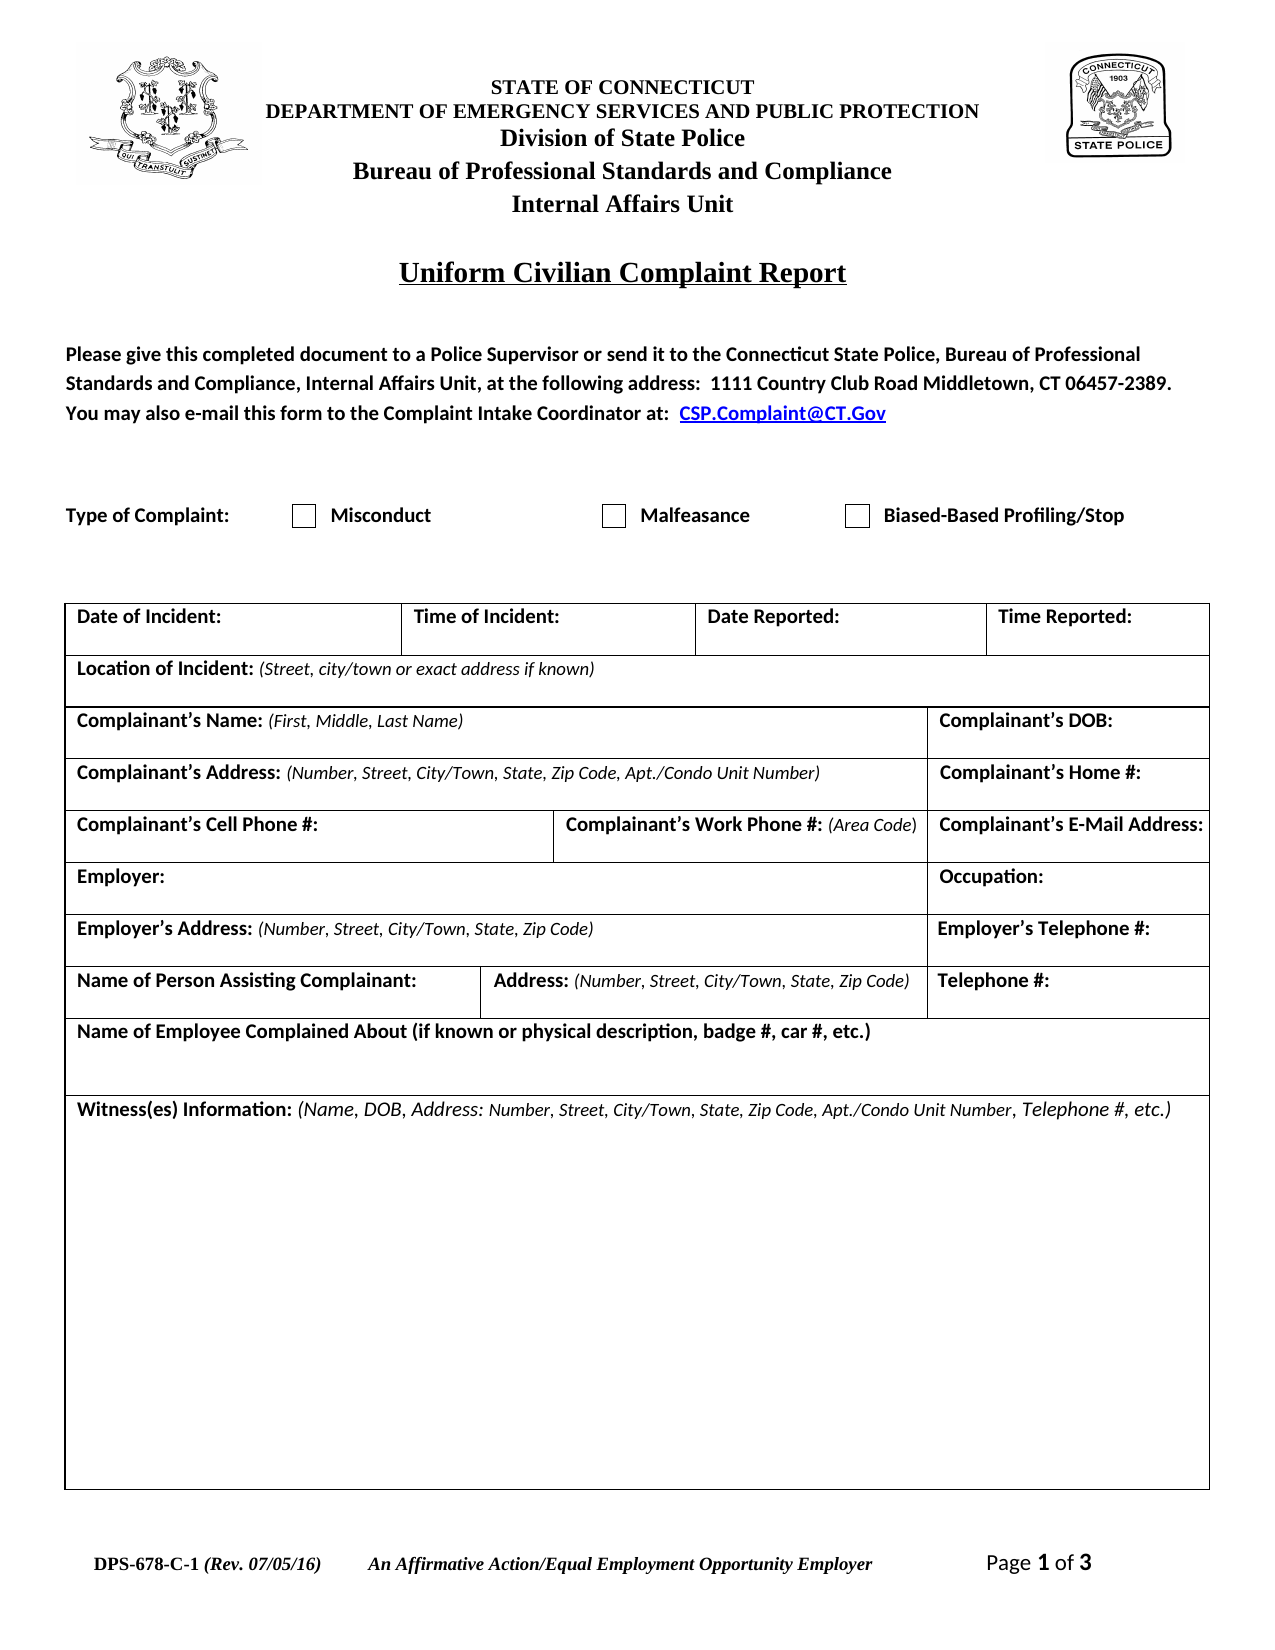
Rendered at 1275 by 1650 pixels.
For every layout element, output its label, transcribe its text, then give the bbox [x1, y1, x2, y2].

table_header Date of Incident: [66, 604, 401, 654]
table_cell Occupation: [928, 863, 1209, 914]
text Bureau of Professional Standards and Compliance [150, 156, 1095, 184]
table_cell Complainant’s Home #: [928, 759, 1209, 810]
table_cell Employer: [66, 863, 927, 914]
table_cell Employer’s Address: (Number, Street, City/Town, State, Zip Code) [66, 915, 927, 966]
table_cell Complainant’s Cell Phone #: [66, 811, 553, 862]
table_header Time of Incident: [402, 604, 695, 654]
table_cell Employer’s Telephone #: [928, 915, 1209, 966]
table_cell Name of Person Assisting Complainant: [66, 967, 480, 1018]
table_cell Address: (Number, Street, City/Town, State, Zip Code) [481, 967, 927, 1018]
table_cell Complainant’s Work Phone #: (Area Code) [554, 811, 927, 862]
table_header Time Reported: [987, 604, 1209, 654]
table_cell Location of Incident: (Street, city/town or exact address if known) [66, 656, 1209, 706]
text Please give this completed document to a Police Supervisor or send it to the Connecticut State Police, Bureau of Professional Standards and Compliance, Internal Affairs Unit, at the following address: 1111 Country Club Road Middletown, CT 06457-2389. You may also e-mail this form to the Complaint Intake Coordinator at: CSP.Complaint@CT.Gov [66, 341, 1207, 425]
table_cell Name of Employee Complained About (if known or physical description, badge #, car #, etc.) [66, 1019, 1209, 1095]
table_header Date Reported: [696, 604, 986, 654]
text Type of Complaint: Misconduct Malfeasance Biased-Based Profiling/Stop [66, 503, 1179, 528]
text Internal Affairs Unit [150, 189, 1095, 217]
table_cell Complainant’s Name: (First, Middle, Last Name) [66, 708, 927, 758]
table_cell Complainant’s E-Mail Address: [928, 811, 1209, 862]
subtitle Uniform Civilian Complaint Report [150, 255, 1095, 288]
table_cell Complainant’s Address: (Number, Street, City/Town, State, Zip Code, Apt./Condo Unit Number) [66, 759, 927, 810]
table_cell Telephone #: [928, 967, 1209, 1018]
table_cell Witness(es) Information: (Name, DOB, Address: Number, Street, City/Town, State, Zip Code, Apt./Condo Unit Number, Telephone #, etc.) [66, 1096, 1209, 1488]
table_cell Complainant’s DOB: [928, 708, 1209, 758]
